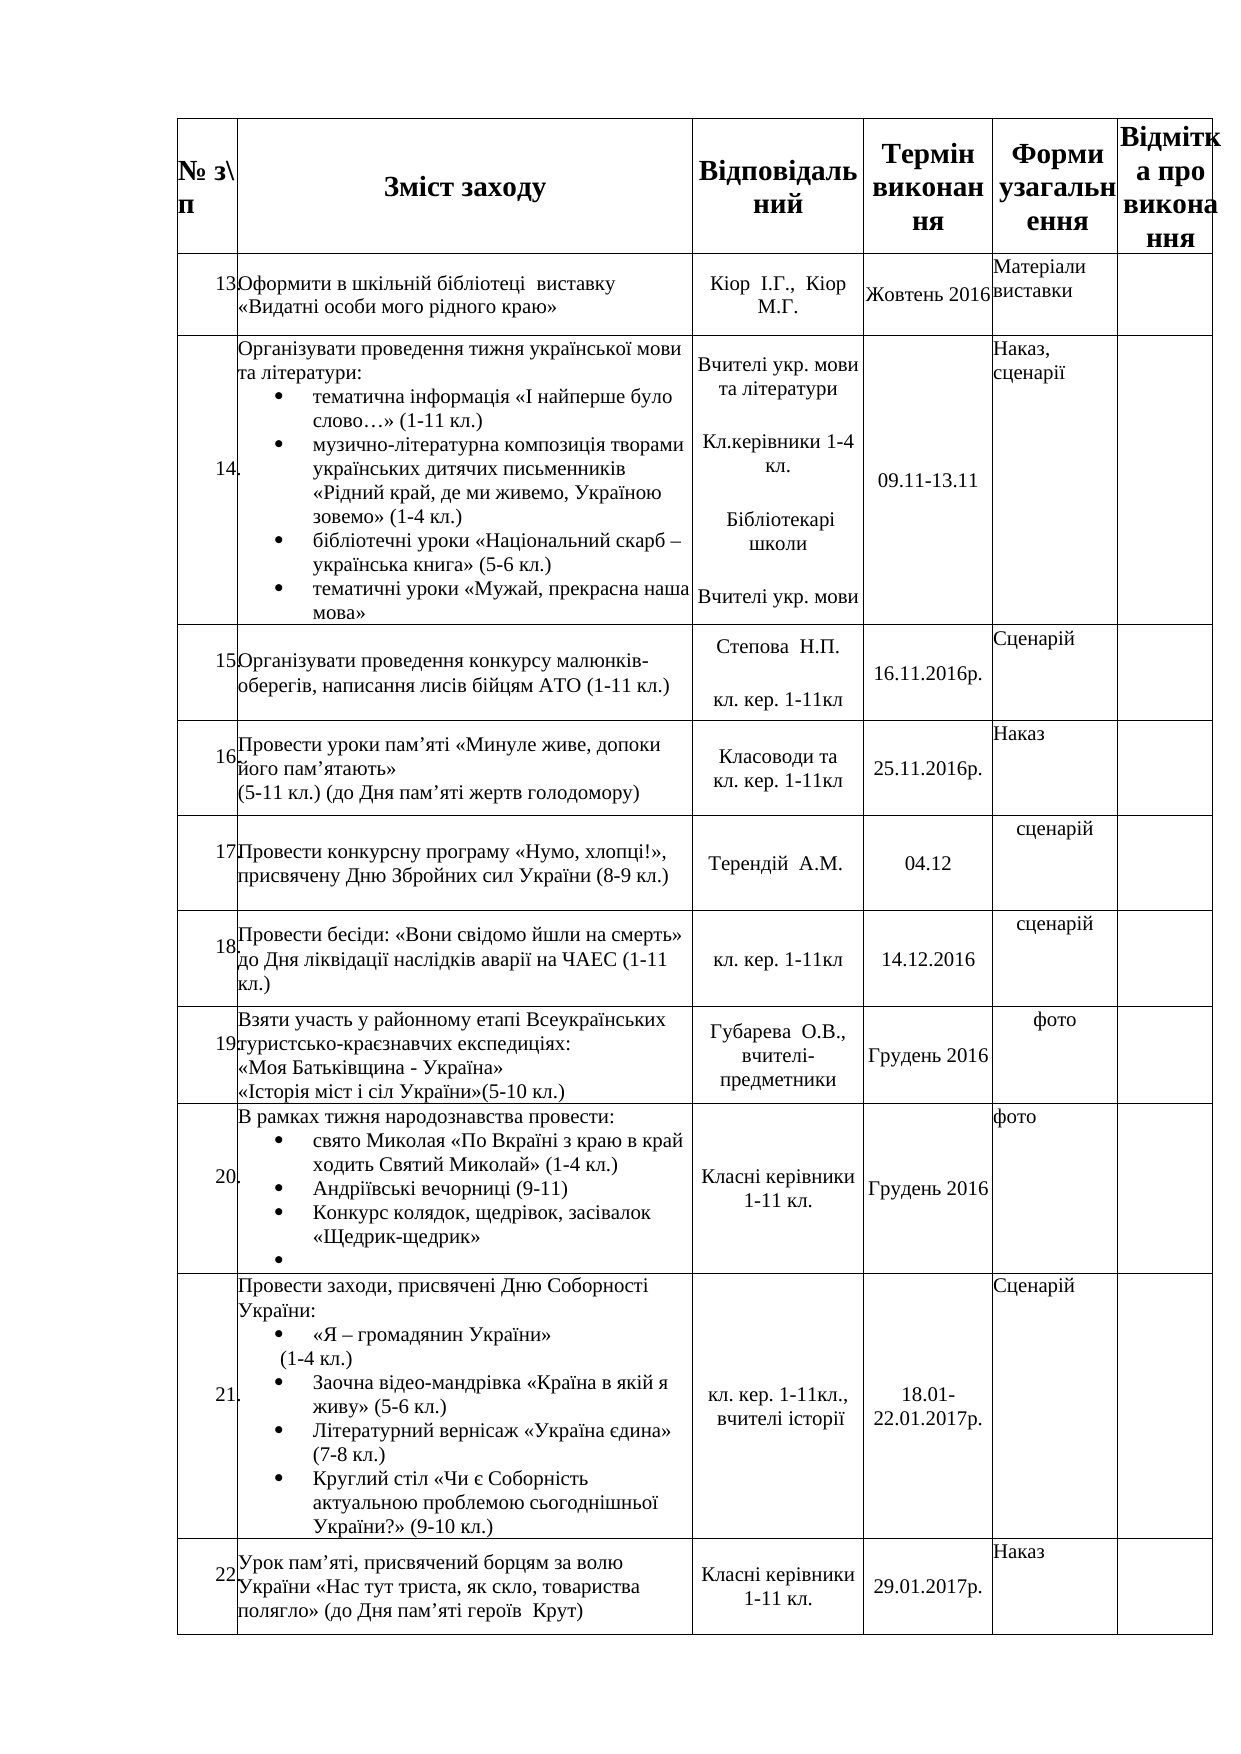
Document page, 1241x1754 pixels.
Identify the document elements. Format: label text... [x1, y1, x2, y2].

table_cell [178, 1539, 237, 1633]
table_header Відповідальний [693, 119, 863, 253]
table_cell Грудень 2016 [864, 1104, 992, 1272]
table_cell Організувати проведення конкурсу малюнків-оберегів, написання лисів бійцям АТО (1-11 кл.) [238, 625, 692, 720]
table_cell 16.11.2016р. [864, 625, 992, 720]
table_cell 14.12.2016 [864, 911, 992, 1006]
table_cell Кіор І.Г., Кіор М.Г. [693, 254, 863, 334]
table_cell Провести заходи, присвячені Дню Соборності України: «Я – громадянин України» (1-4 кл.) Заочна відео-мандрівка «Країна в якій я живу» (5-6 кл.) Літературний вернісаж «Україна єдина» (7-8 кл.) Круглий стіл «Чи є Соборність актуальною проблемою сьогоднішньої України?» (9-10 кл.) [238, 1274, 692, 1538]
table_header Відмітка про виконання [1118, 119, 1212, 253]
table_cell Степова Н.П. кл. кер. 1-11кл [693, 625, 863, 720]
table_cell Терендій А.М. [693, 816, 863, 910]
table_cell Взяти участь у районному етапі Всеукраїнських туристсько-краєзнавчих експедиціях: «Моя Батьківщина - Україна» «Історія міст і сіл України»(5-10 кл.) [238, 1007, 692, 1103]
table_cell 29.01.2017р. [864, 1539, 992, 1633]
table_cell Організувати проведення тижня української мови та літератури: тематична інформація «І найперше було слово…» (1-11 кл.) музично-літературна композиція творами українських дитячих письменників «Рідний край, де ми живемо, Україною зовемо» (1-4 кл.) бібліотечні уроки «Національний скарб – українська книга» (5-6 кл.) тематичні уроки «Мужай, прекрасна наша мова» [238, 336, 692, 624]
table_cell [178, 1104, 237, 1272]
table_header № з\п [178, 119, 237, 253]
table_cell [1118, 911, 1212, 1006]
table_cell 09.11-13.11 [864, 336, 992, 624]
table_cell сценарій [993, 911, 1117, 1006]
table_cell Наказ [993, 721, 1117, 815]
table_cell Сценарій [993, 1274, 1117, 1538]
table_cell 04.12 [864, 816, 992, 910]
table_cell [178, 625, 237, 720]
table_cell [1118, 1539, 1212, 1633]
table_cell [178, 816, 237, 910]
table_cell кл. кер. 1-11кл., вчителі історії [693, 1274, 863, 1538]
table_cell Грудень 2016 [864, 1007, 992, 1103]
table_header Термін виконання [864, 119, 992, 253]
table_cell фото [993, 1104, 1117, 1272]
table_cell Провести бесіди: «Вони свідомо йшли на смерть» до Дня ліквідації наслідків аварії на ЧАЕС (1-11 кл.) [238, 911, 692, 1006]
table_cell [178, 721, 237, 815]
table_cell [178, 1007, 237, 1103]
table_cell сценарій [993, 816, 1117, 910]
table_cell Губарева О.В., вчителі-предметники [693, 1007, 863, 1103]
table_cell [1118, 1007, 1212, 1103]
table_cell Жовтень 2016 [864, 254, 992, 334]
table_cell [178, 336, 237, 624]
table_cell [1118, 721, 1212, 815]
table_cell Провести конкурсну програму «Нумо, хлопці!», присвячену Дню Збройних сил України (8-9 кл.) [238, 816, 692, 910]
table_cell Класні керівники 1-11 кл. [693, 1539, 863, 1633]
table_cell В рамках тижня народознавства провести: свято Миколая «По Вкраїні з краю в край ходить Святий Миколай» (1-4 кл.) Андріївські вечорниці (9-11) Конкурс колядок, щедрівок, засівалок «Щедрик-щедрик» [238, 1104, 692, 1272]
table_cell [1118, 1104, 1212, 1272]
table_cell [1118, 1274, 1212, 1538]
table_cell Наказ, сценарії [993, 336, 1117, 624]
table_cell Наказ [993, 1539, 1117, 1633]
table_cell Урок пам’яті, присвячений борцям за волю України «Нас тут триста, як скло, товариства полягло» (до Дня пам’яті героїв Крут) [238, 1539, 692, 1633]
table_cell [178, 254, 237, 334]
table_cell [1118, 625, 1212, 720]
table_cell Провести уроки пам’яті «Минуле живе, допоки його пам’ятають» (5-11 кл.) (до Дня пам’яті жертв голодомору) [238, 721, 692, 815]
table_cell [178, 911, 237, 1006]
table_header Форми узагальнення [993, 119, 1117, 253]
table_cell кл. кер. 1-11кл [693, 911, 863, 1006]
table_cell [1118, 254, 1212, 334]
table_cell Сценарій [993, 625, 1117, 720]
table_cell 18.01-22.01.2017р. [864, 1274, 992, 1538]
table_cell [1118, 336, 1212, 624]
table_cell [178, 1274, 237, 1538]
table_cell фото [993, 1007, 1117, 1103]
table_cell Вчителі укр. мови та літератури Кл.керівники 1-4 кл. Бібліотекарі школи Вчителі укр. мови [693, 336, 863, 624]
table_cell [1118, 816, 1212, 910]
table_header Зміст заходу [238, 119, 692, 253]
table_cell Класоводи та кл. кер. 1-11кл [693, 721, 863, 815]
table_cell Класні керівники 1-11 кл. [693, 1104, 863, 1272]
table_cell Матеріали виставки [993, 254, 1117, 334]
table_cell Оформити в шкільній бібліотеці виставку «Видатні особи мого рідного краю» [238, 254, 692, 334]
table_cell 25.11.2016р. [864, 721, 992, 815]
